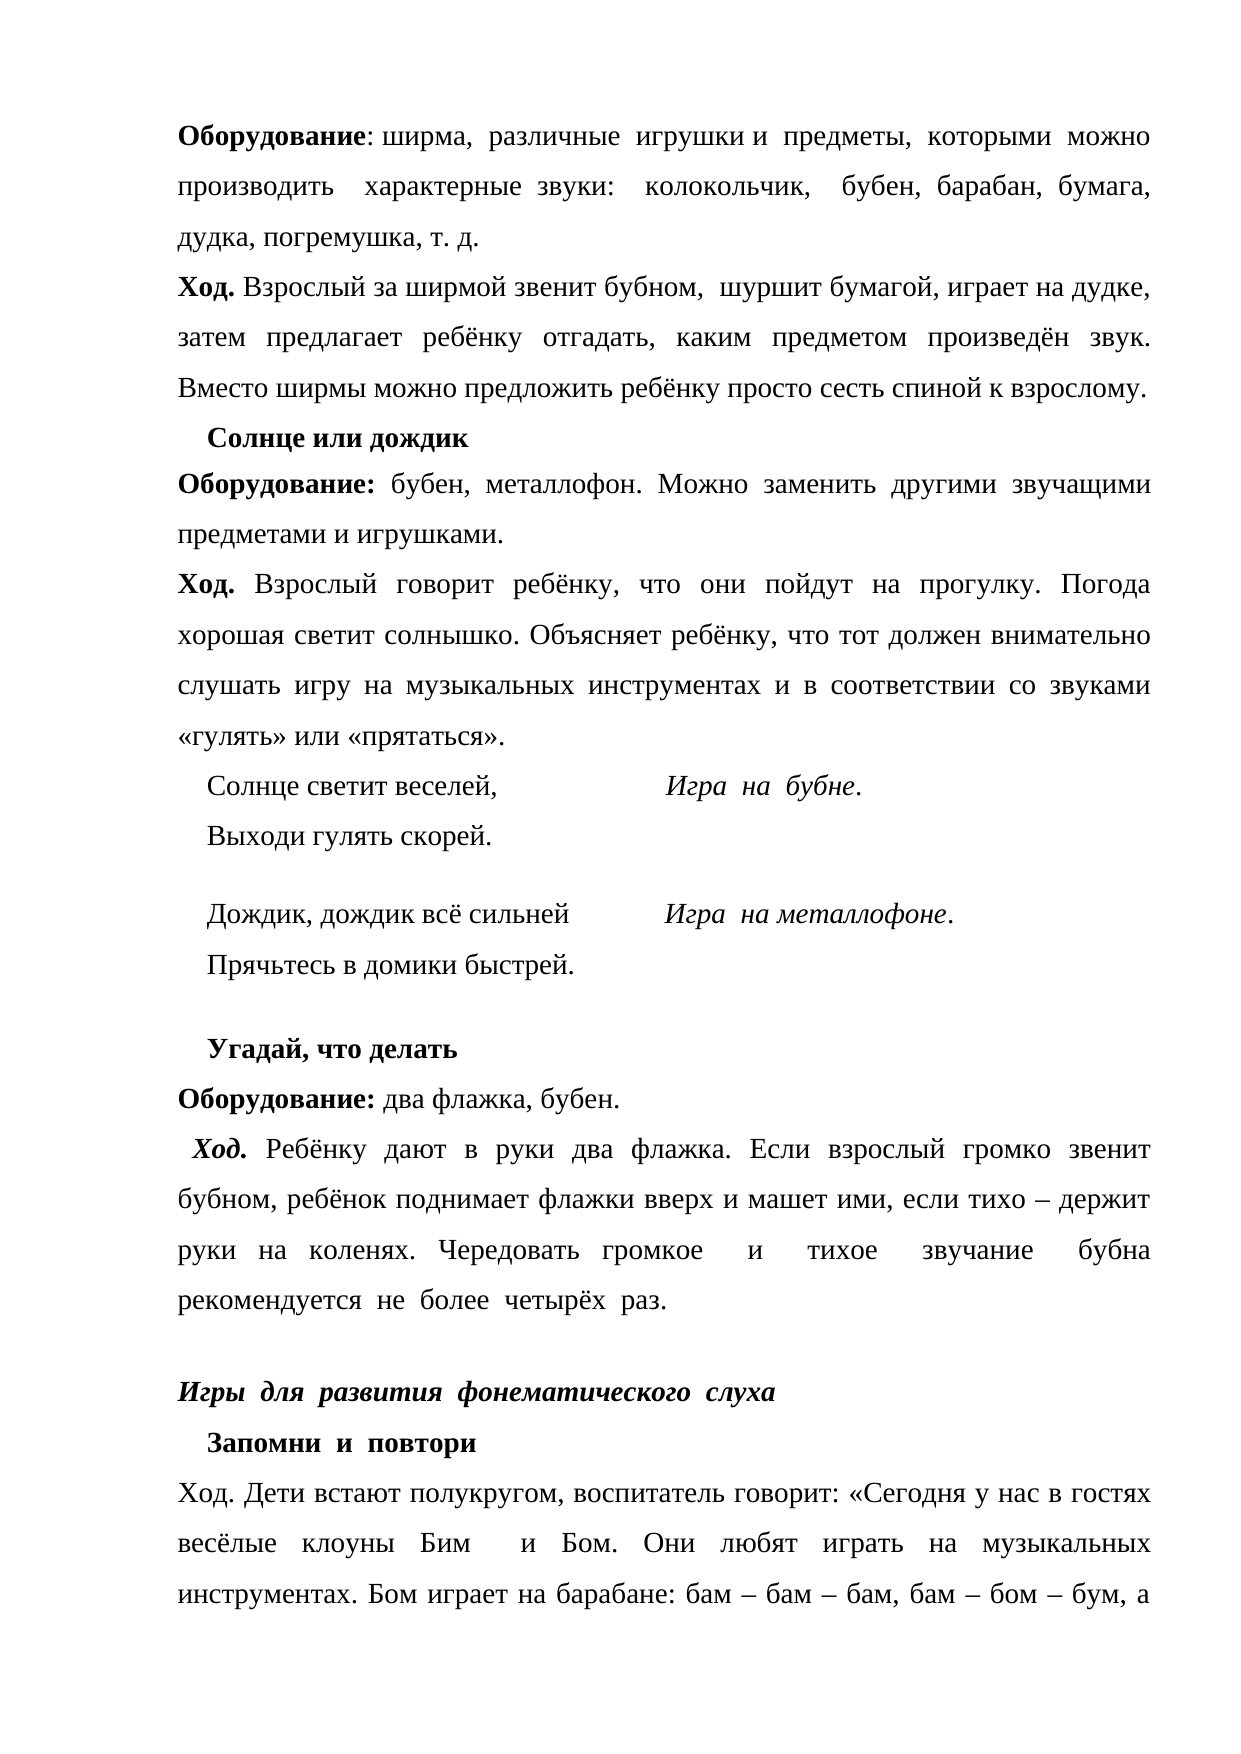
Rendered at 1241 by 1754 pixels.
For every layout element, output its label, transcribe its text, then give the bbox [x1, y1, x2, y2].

text Ход. Ребёнку дают в руки два флажка. Если взрослый громко звенит бубном, ребёнок поднимает флажки вверх и машет ими, если тихо – держит руки на коленях. Чередовать громкое и тихое звучание бубна рекомендуется не более четырёх раз. [177, 1131, 1152, 1316]
text Дождик, дождик всё сильней Игра на металлофоне. [207, 897, 1152, 930]
text Угадай, что делать [207, 1031, 1152, 1064]
text Прячьтесь в домики быстрей. [207, 947, 1152, 980]
text Запомни и повтори [207, 1425, 1152, 1458]
text Солнце или дождик [207, 420, 1152, 453]
text Ход. Взрослый за ширмой звенит бубном, шуршит бумагой, играет на дудке, затем предлагает ребёнку отгадать, каким предметом произведён звук. Вместо ширмы можно предложить ребёнку просто сесть спиной к взрослому. [177, 269, 1152, 403]
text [177, 1475, 1152, 1609]
text Ход. Взрослый говорит ребёнку, что они пойдут на прогулку. Погода хорошая светит солнышко. Объясняет ребёнку, что тот должен внимательно слушать игру на музыкальных инструментах и в соответствии со звуками «гулять» или «прятаться». [177, 567, 1152, 751]
text Солнце светит веселей, Игра на бубне. [207, 768, 1152, 801]
text Оборудование: бубен, металлофон. Можно заменить другими звучащими предметами и игрушками. [177, 466, 1152, 550]
text Оборудование: ширма, различные игрушки и предметы, которыми можно производить характерные звуки: колокольчик, бубен, барабан, бумага, дудка, погремушка, т. д. [177, 118, 1152, 252]
text Выходи гулять скорей. [207, 818, 1152, 852]
text Игры для развития фонематического слуха [177, 1374, 1152, 1408]
text Оборудование: два флажка, бубен. [177, 1081, 1152, 1114]
